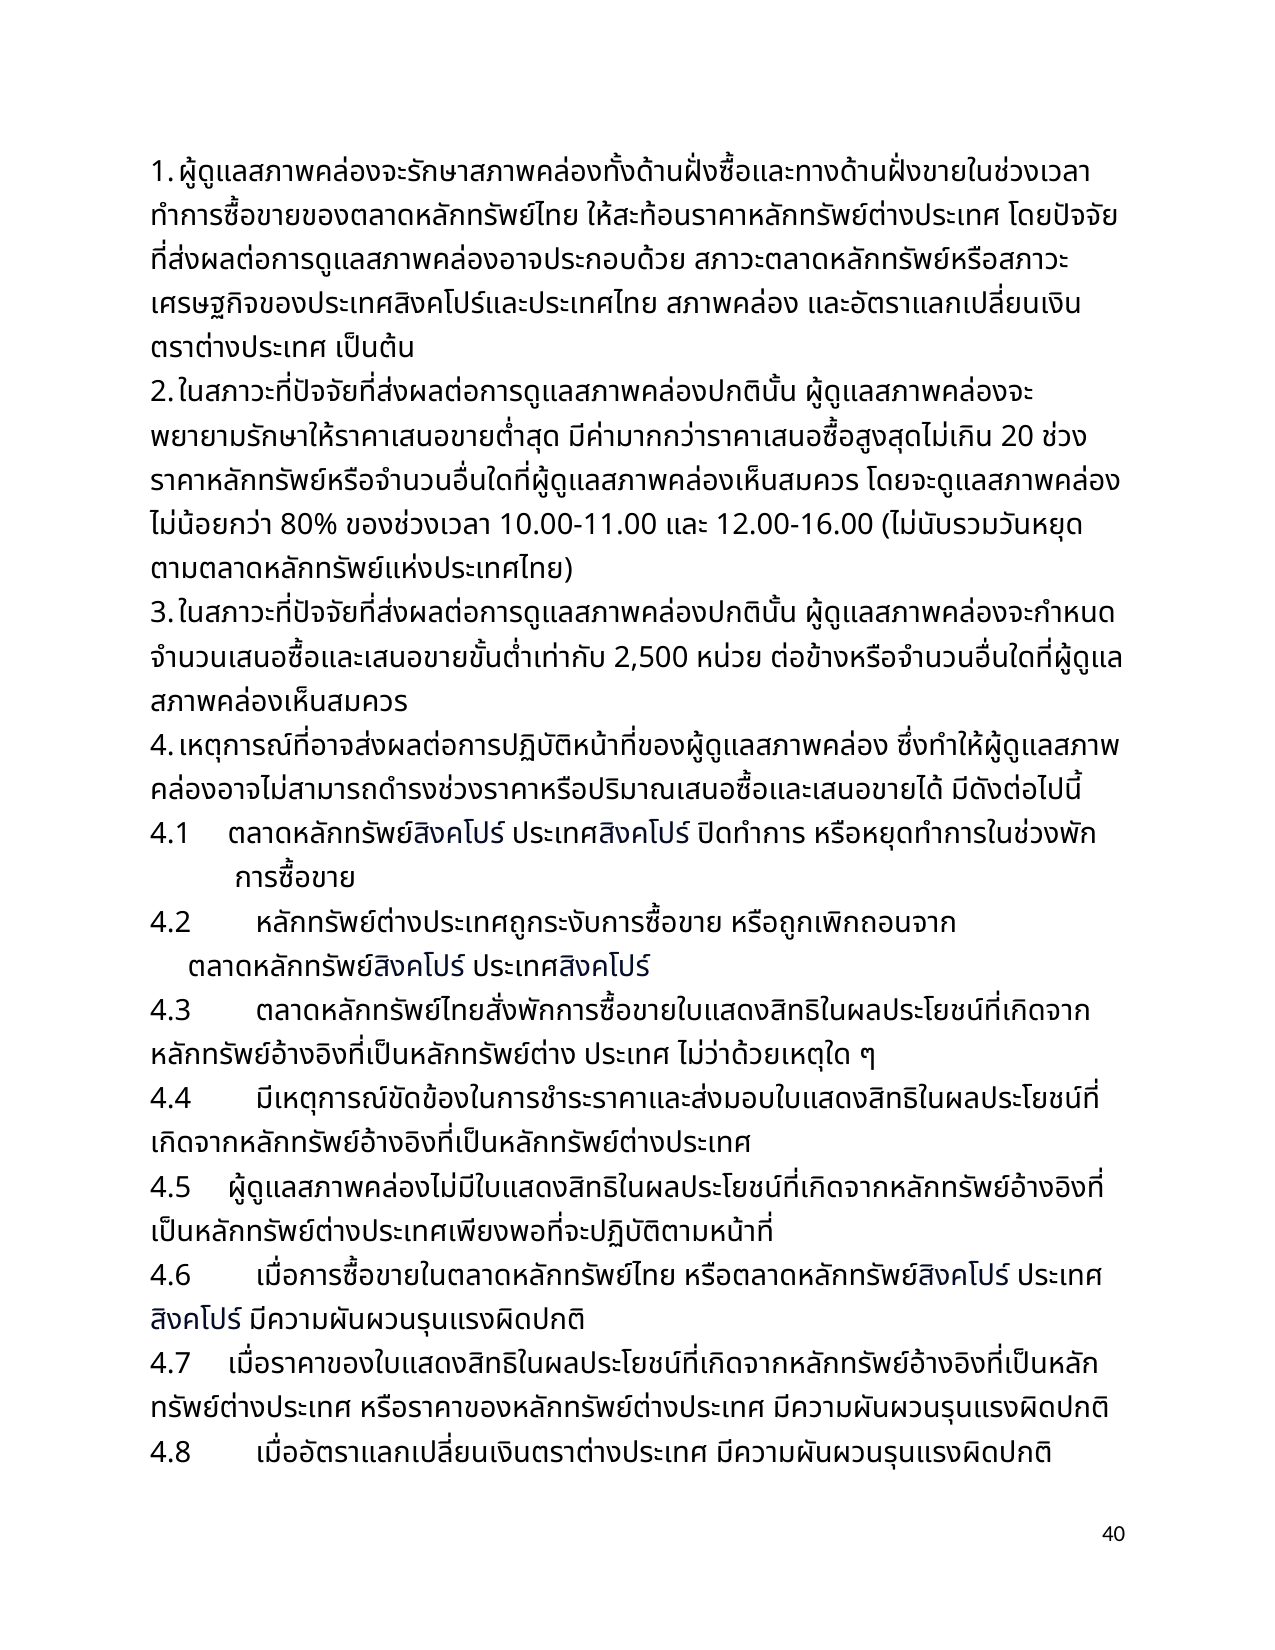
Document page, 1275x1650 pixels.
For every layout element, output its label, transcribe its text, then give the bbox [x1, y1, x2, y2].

list เมื่อราคาของใบแสดงสิทธิในผลประโยชน์ที่เกิดจากหลักทรัพย์อ้างอิงที่เป็นหลักทรัพย์ต่างประเทศ หรือราคาของหลักทรัพย์ต่างประเทศ มีความผันผวนรุนแรงผิดปกติ [150, 1343, 1125, 1431]
list ผู้ดูแลสภาพคล่องจะรักษาสภาพคล่องทั้งด้านฝั่งซื้อและทางด้านฝั่งขายในช่วงเวลาทำการซื้อขายของตลาดหลักทรัพย์ไทย ให้สะท้อนราคาหลักทรัพย์ต่างประเทศ โดยปัจจัยที่ส่งผลต่อการดูแลสภาพคล่องอาจประกอบด้วย สภาวะตลาดหลักทรัพย์หรือสภาวะเศรษฐกิจของประเทศสิงคโปร์และประเทศไทย สภาพคล่อง และอัตราแลกเปลี่ยนเงินตราต่างประเทศ เป็นต้น [150, 150, 1125, 371]
list เมื่ออัตราแลกเปลี่ยนเงินตราต่างประเทศ มีความผันผวนรุนแรงผิดปกติ [150, 1431, 1125, 1475]
list ตลาดหลักทรัพย์ไทยสั่งพักการซื้อขายใบแสดงสิทธิในผลประโยชน์ที่เกิดจากหลักทรัพย์อ้างอิงที่เป็นหลักทรัพย์ต่าง ประเทศ ไม่ว่าด้วยเหตุใด ๆ [150, 989, 1125, 1078]
list หลักทรัพย์ต่างประเทศถูกระงับการซื้อขาย หรือถูกเพิกถอนจากตลาดหลักทรัพย์สิงคโปร์ ประเทศสิงคโปร์ [150, 901, 1125, 989]
list ผู้ดูแลสภาพคล่องไม่มีใบแสดงสิทธิในผลประโยชน์ที่เกิดจากหลักทรัพย์อ้างอิงที่เป็นหลักทรัพย์ต่างประเทศเพียงพอที่จะปฏิบัติตามหน้าที่ [150, 1166, 1125, 1254]
list เหตุการณ์ที่อาจส่งผลต่อการปฏิบัติหน้าที่ของผู้ดูแลสภาพคล่อง ซึ่งทำให้ผู้ดูแลสภาพคล่องอาจไม่สามารถดำรงช่วงราคาหรือปริมาณเสนอซื้อและเสนอขายได้ มีดังต่อไปนี้ [150, 724, 1125, 813]
list ในสภาวะที่ปัจจัยที่ส่งผลต่อการดูแลสภาพคล่องปกตินั้น ผู้ดูแลสภาพคล่องจะพยายามรักษาให้ราคาเสนอขายต่ำสุด มีค่ามากกว่าราคาเสนอซื้อสูงสุดไม่เกิน 20 ช่วงราคาหลักทรัพย์หรือจำนวนอื่นใดที่ผู้ดูแลสภาพคล่องเห็นสมควร โดยจะดูแลสภาพคล่องไม่น้อยกว่า 80% ของช่วงเวลา 10.00-11.00 และ 12.00-16.00 (ไม่นับรวมวันหยุดตามตลาดหลักทรัพย์แห่งประเทศไทย) [150, 371, 1125, 592]
list ตลาดหลักทรัพย์สิงคโปร์ ประเทศสิงคโปร์ ปิดทำการ หรือหยุดทำการในช่วงพักการซื้อขาย [150, 813, 1125, 901]
list เมื่อการซื้อขายในตลาดหลักทรัพย์ไทย หรือตลาดหลักทรัพย์สิงคโปร์ ประเทศสิงคโปร์ มีความผันผวนรุนแรงผิดปกติ [150, 1254, 1125, 1343]
list ในสภาวะที่ปัจจัยที่ส่งผลต่อการดูแลสภาพคล่องปกตินั้น ผู้ดูแลสภาพคล่องจะกำหนดจำนวนเสนอซื้อและเสนอขายขั้นต่ำเท่ากับ 2,500 หน่วย ต่อข้างหรือจำนวนอื่นใดที่ผู้ดูแลสภาพคล่องเห็นสมควร [150, 592, 1125, 724]
list มีเหตุการณ์ขัดข้องในการชำระราคาและส่งมอบใบแสดงสิทธิในผลประโยชน์ที่เกิดจากหลักทรัพย์อ้างอิงที่เป็นหลักทรัพย์ต่างประเทศ [150, 1078, 1125, 1166]
